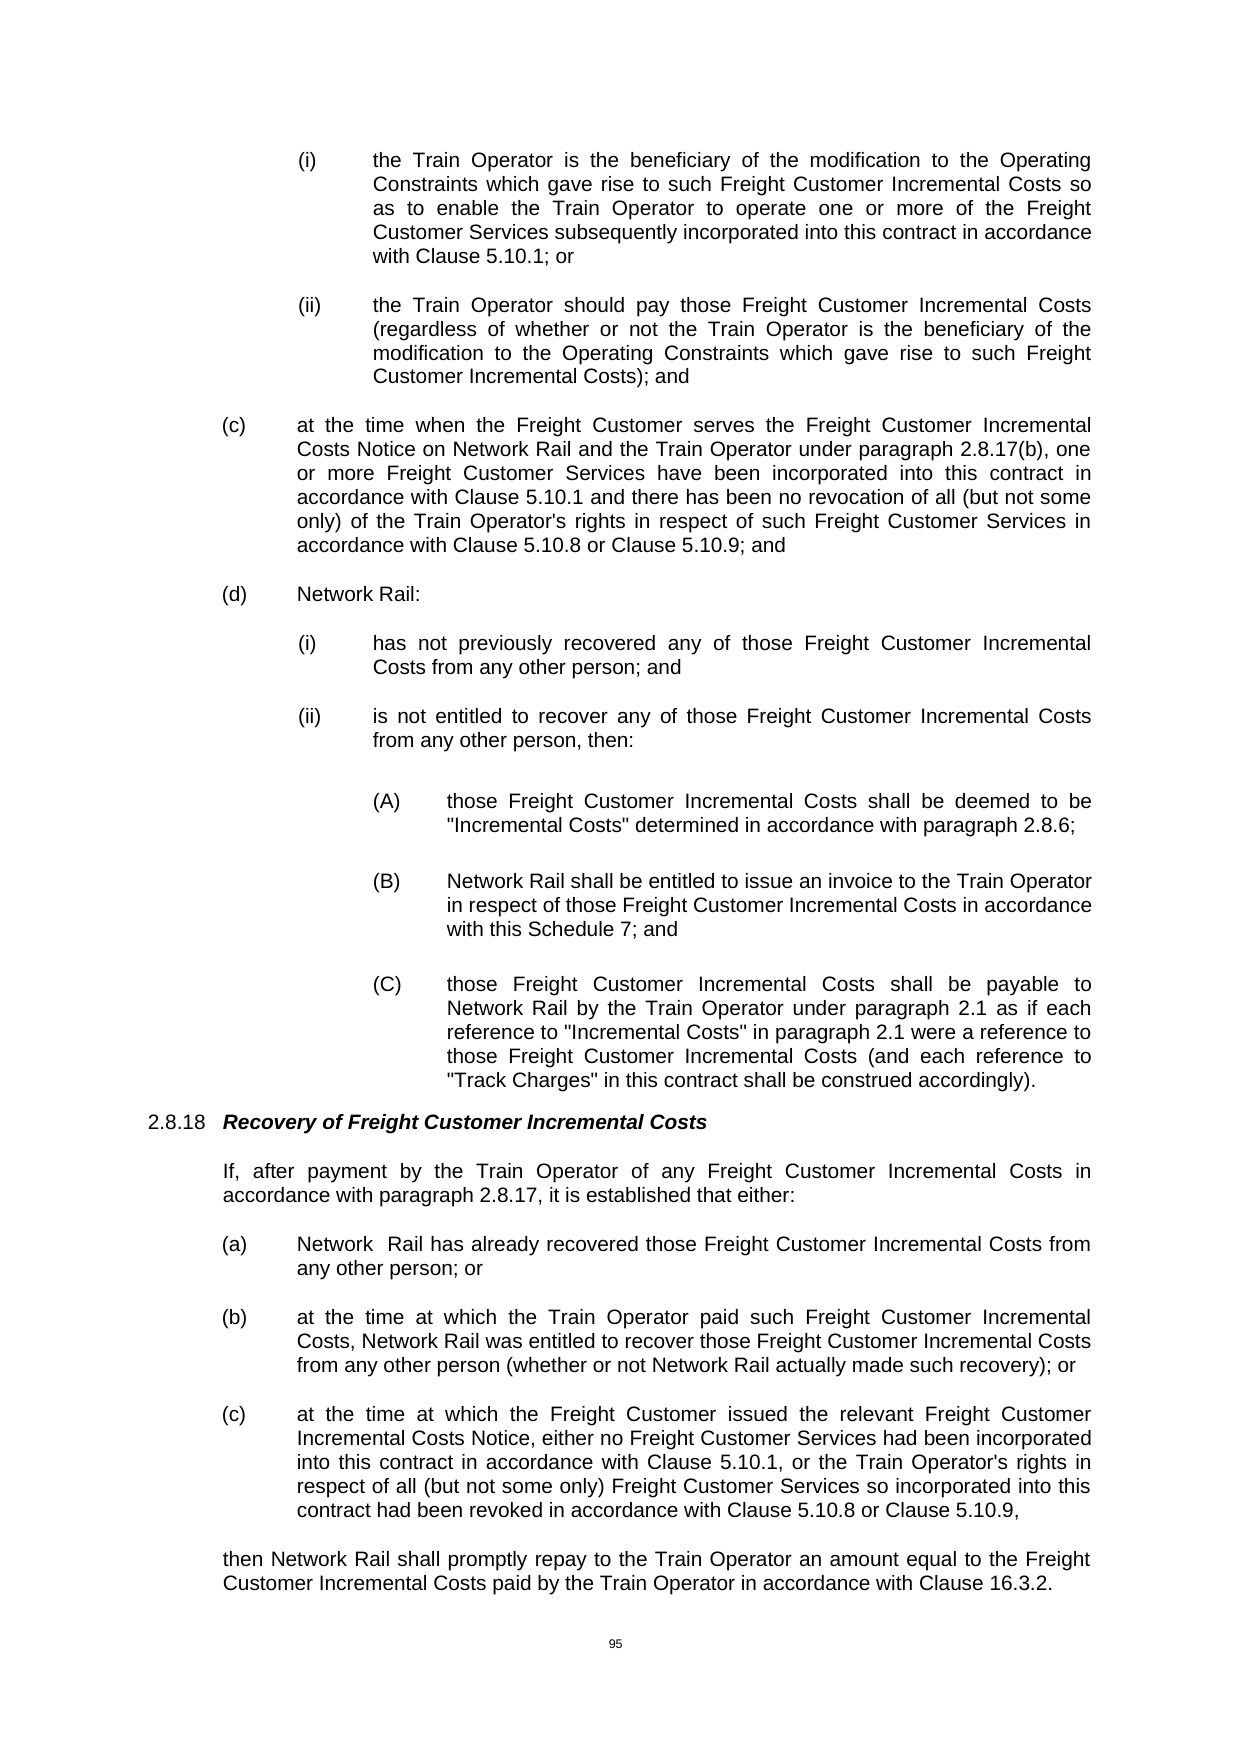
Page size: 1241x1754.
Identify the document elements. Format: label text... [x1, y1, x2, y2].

text Recovery of Freight Customer Incremental Costs [148, 1110, 1092, 1134]
subtitle Network Rail has already recovered those Freight Customer Incremental Costs from any other person; or [222, 1232, 1092, 1280]
text then Network Rail shall promptly repay to the Train Operator an amount equal to the Freight Customer Incremental Costs paid by the Train Operator in accordance with Clause 16.3.2. [223, 1547, 1092, 1594]
subtitle those Freight Customer Incremental Costs shall be payable to Network Rail by the Train Operator under paragraph 2.1 as if each reference to "Incremental Costs" in paragraph 2.1 were a reference to those Freight Customer Incremental Costs (and each reference to "Track Charges" in this contract shall be construed accordingly). [373, 972, 1092, 1091]
subtitle at the time at which the Train Operator paid such Freight Customer Incremental Costs, Network Rail was entitled to recover those Freight Customer Incremental Costs from any other person (whether or not Network Rail actually made such recovery); or [222, 1305, 1092, 1377]
subtitle at the time when the Freight Customer serves the Freight Customer Incremental Costs Notice on Network Rail and the Train Operator under paragraph 2.8.17(b), one or more Freight Customer Services have been incorporated into this contract in accordance with Clause 5.10.1 and there has been no revocation of all (but not some only) of the Train Operator's rights in respect of such Freight Customer Services in accordance with Clause 5.10.8 or Clause 5.10.9; and [222, 413, 1092, 557]
subtitle has not previously recovered any of those Freight Customer Incremental Costs from any other person; and [298, 631, 1092, 679]
subtitle at the time at which the Freight Customer issued the relevant Freight Customer Incremental Costs Notice, either no Freight Customer Services had been incorporated into this contract in accordance with Clause 5.10.1, or the Train Operator's rights in respect of all (but not some only) Freight Customer Services so incorporated into this contract had been revoked in accordance with Clause 5.10.8 or Clause 5.10.9, [222, 1402, 1092, 1522]
subtitle Network Rail shall be entitled to issue an invoice to the Train Operator in respect of those Freight Customer Incremental Costs in accordance with this Schedule 7; and [373, 868, 1092, 940]
subtitle those Freight Customer Incremental Costs shall be deemed to be "Incremental Costs" determined in accordance with paragraph 2.8.6; [373, 789, 1092, 837]
subtitle the Train Operator should pay those Freight Customer Incremental Costs (regardless of whether or not the Train Operator is the beneficiary of the modification to the Operating Constraints which gave rise to such Freight Customer Incremental Costs); and [298, 292, 1092, 388]
text If, after payment by the Train Operator of any Freight Customer Incremental Costs in accordance with paragraph 2.8.17, it is established that either: [223, 1159, 1092, 1207]
subtitle the Train Operator is the beneficiary of the modification to the Operating Constraints which gave rise to such Freight Customer Incremental Costs so as to enable the Train Operator to operate one or more of the Freight Customer Services subsequently incorporated into this contract in accordance with Clause 5.10.1; or [298, 148, 1092, 267]
subtitle is not entitled to recover any of those Freight Customer Incremental Costs from any other person, then: [298, 704, 1092, 752]
subtitle Network Rail: [222, 582, 1092, 606]
